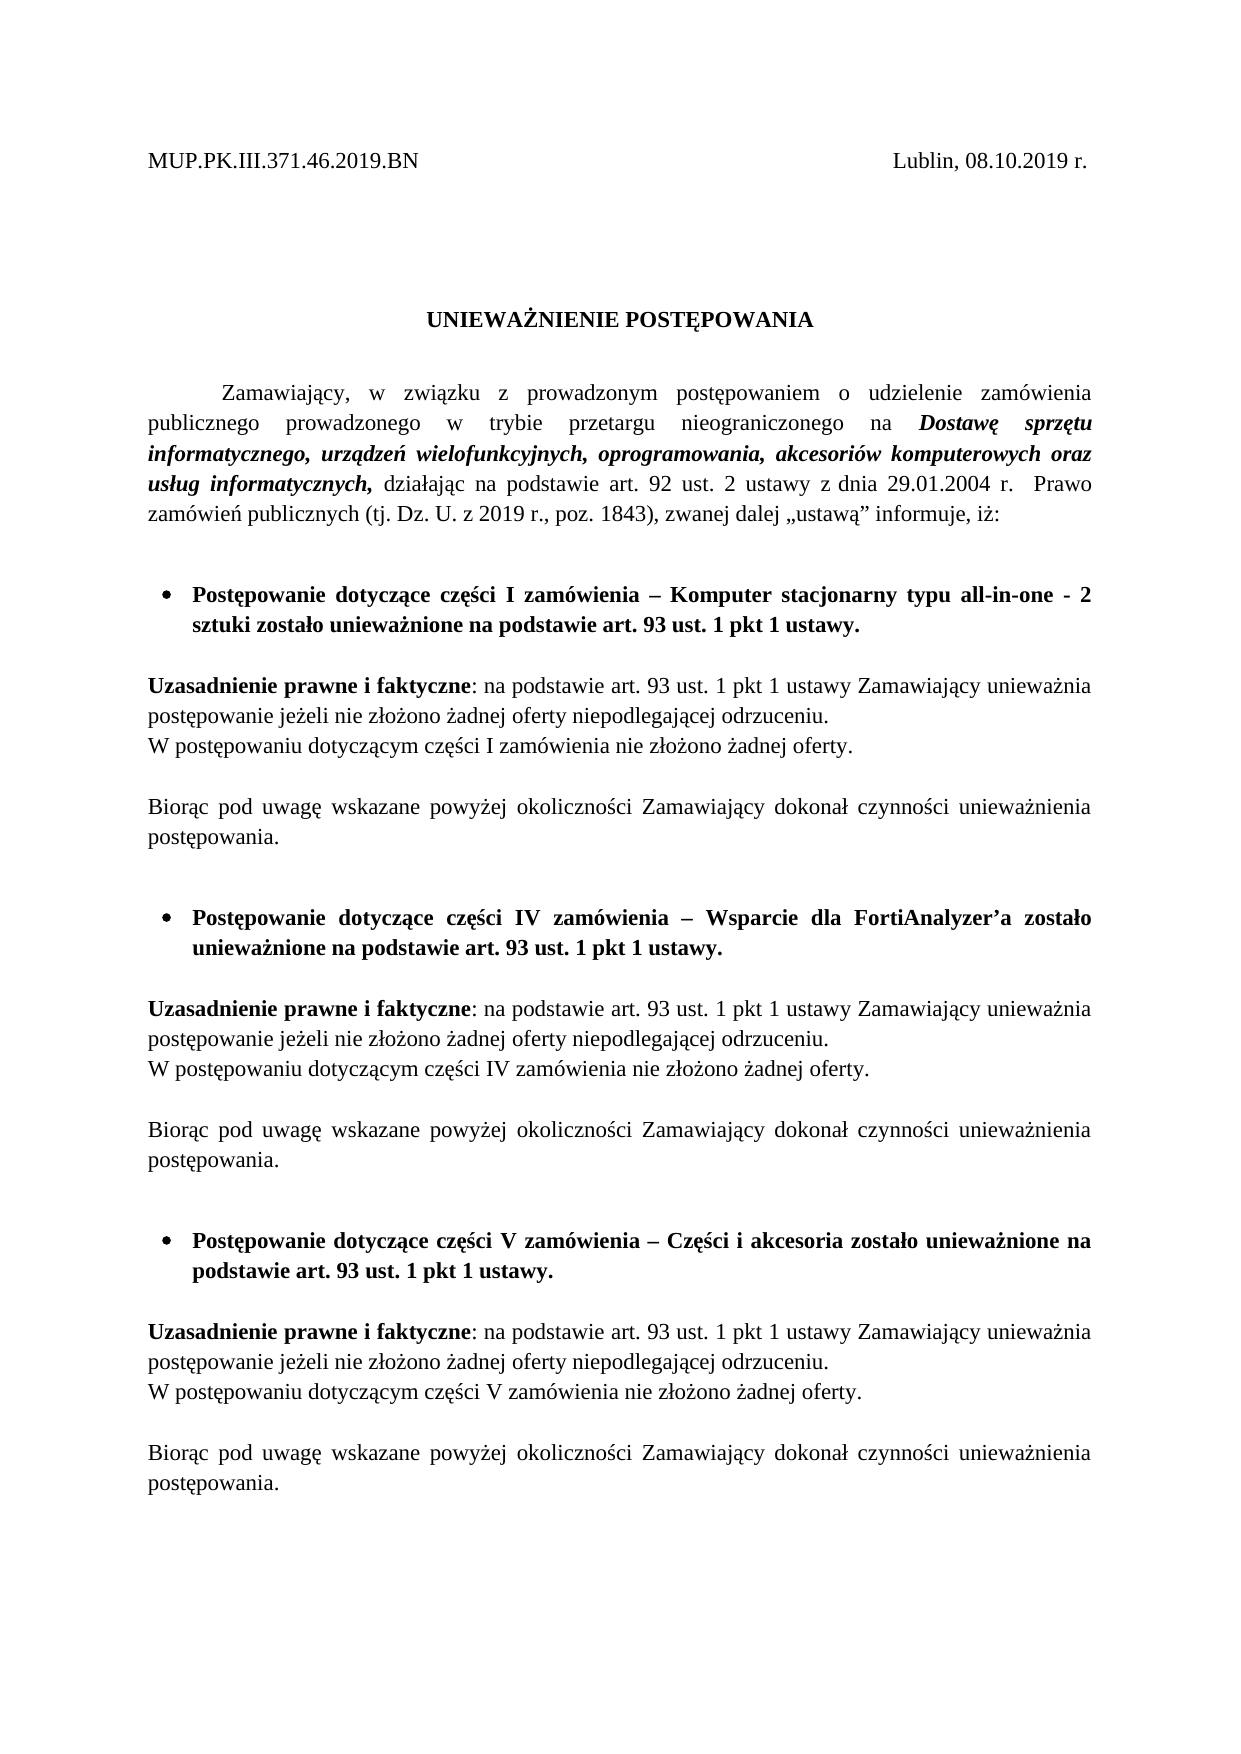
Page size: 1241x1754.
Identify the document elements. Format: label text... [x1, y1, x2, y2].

list Postępowanie dotyczące części IV zamówienia – Wsparcie dla FortiAnalyzer’a zostało unieważnione na podstawie art. 93 ust. 1 pkt 1 ustawy. [162, 904, 1093, 961]
text W postępowaniu dotyczącym części IV zamówienia nie złożono żadnej oferty. [148, 1055, 1093, 1082]
list Postępowanie dotyczące części I zamówienia – Komputer stacjonarny typu all-in-one - 2 sztuki zostało unieważnione na podstawie art. 93 ust. 1 pkt 1 ustawy. [162, 581, 1093, 638]
text MUP.PK.III.371.46.2019.BN Lublin, 08.10.2019 r. [148, 148, 1093, 174]
text Biorąc pod uwagę wskazane powyżej okoliczności Zamawiający dokonał czynności unieważnienia postępowania. [148, 793, 1093, 849]
text Zamawiający, w związku z prowadzonym postępowaniem o udzielenie zamówienia publicznego prowadzonego w trybie przetargu nieograniczonego na Dostawę sprzętu informatycznego, urządzeń wielofunkcyjnych, oprogramowania, akcesoriów komputerowych oraz usług informatycznych, działając na podstawie art. 92 ust. 2 ustawy z dnia 29.01.2004 r. Prawo zamówień publicznych (tj. Dz. U. z 2019 r., poz. 1843), zwanej dalej „ustawą” informuje, iż: [148, 379, 1093, 526]
text Biorąc pod uwagę wskazane powyżej okoliczności Zamawiający dokonał czynności unieważnienia postępowania. [148, 1439, 1093, 1495]
text W postępowaniu dotyczącym części I zamówienia nie złożono żadnej oferty. [148, 732, 1093, 759]
text UNIEWAŻNIENIE POSTĘPOWANIA [148, 306, 1093, 332]
text Biorąc pod uwagę wskazane powyżej okoliczności Zamawiający dokonał czynności unieważnienia postępowania. [148, 1116, 1093, 1172]
text W postępowaniu dotyczącym części V zamówienia nie złożono żadnej oferty. [148, 1378, 1093, 1404]
list Postępowanie dotyczące części V zamówienia – Części i akcesoria zostało unieważnione na podstawie art. 93 ust. 1 pkt 1 ustawy. [162, 1227, 1093, 1284]
